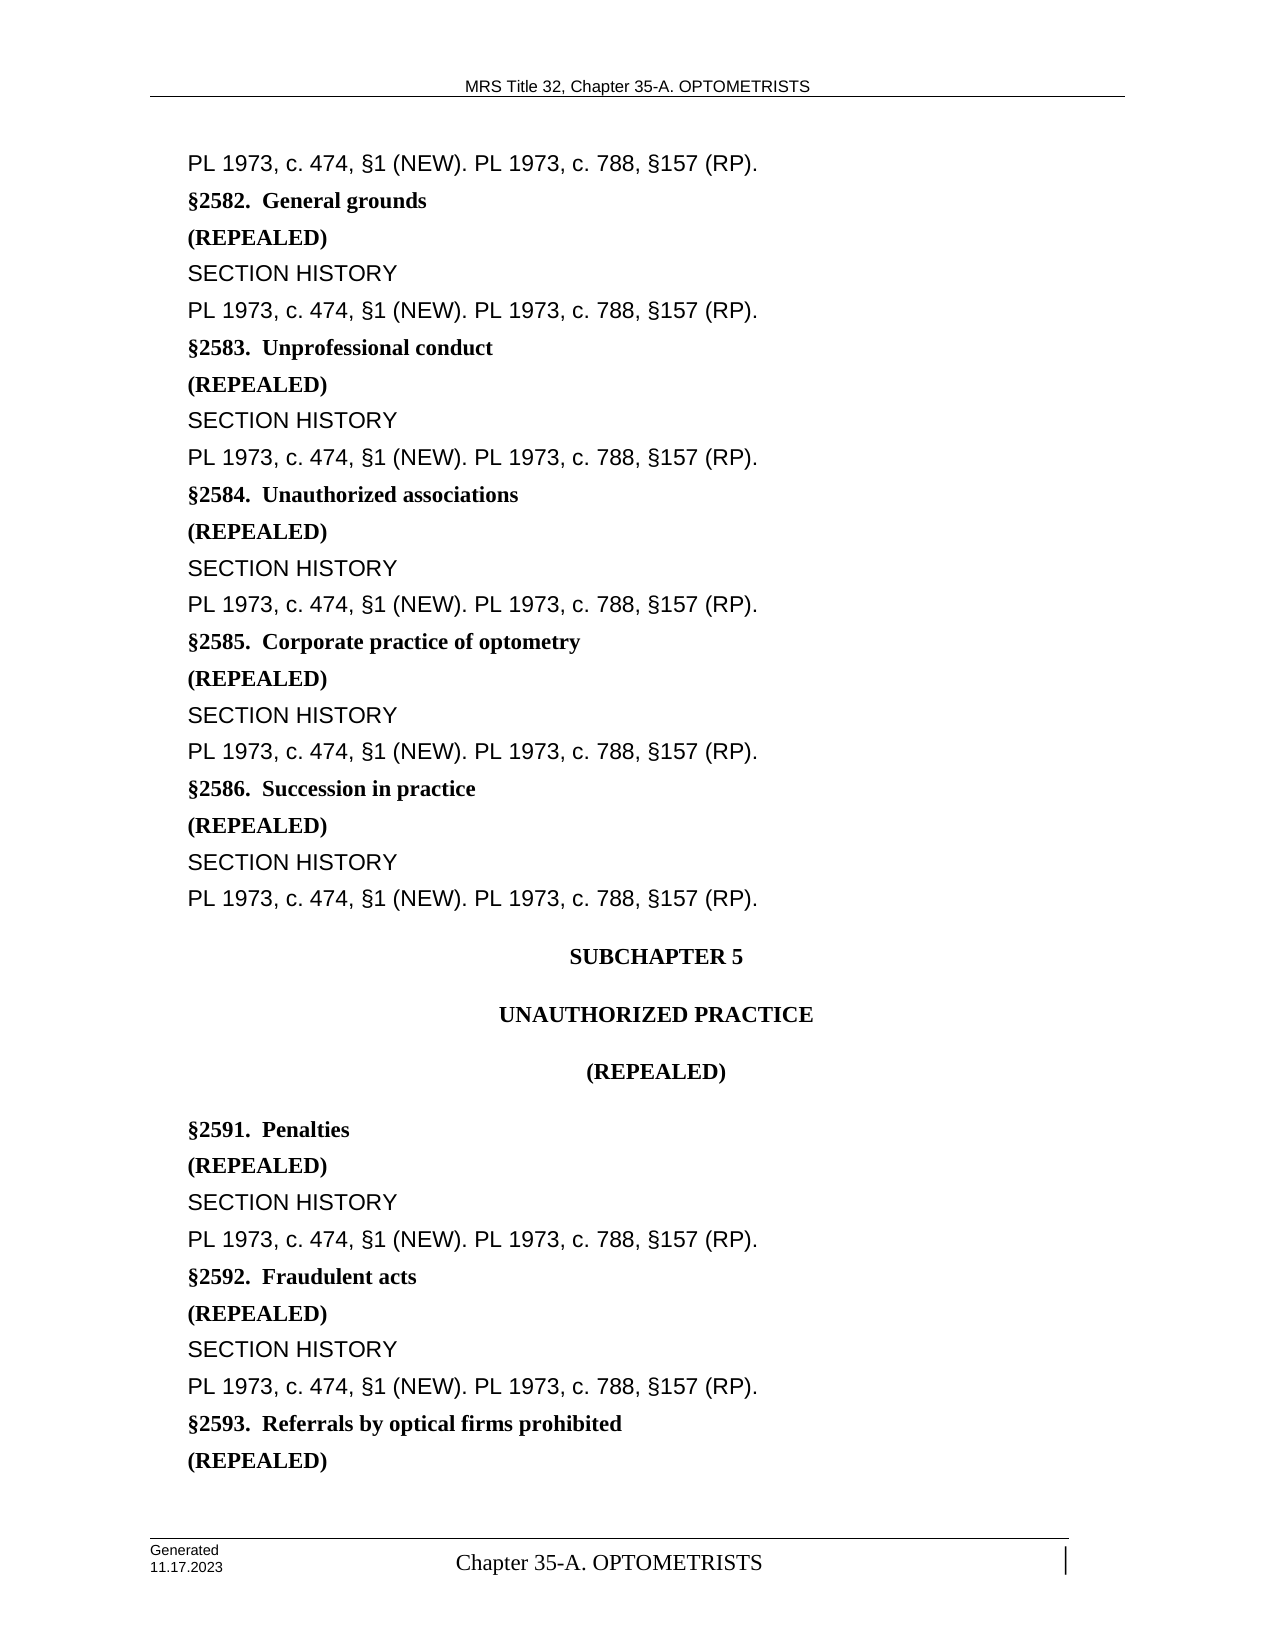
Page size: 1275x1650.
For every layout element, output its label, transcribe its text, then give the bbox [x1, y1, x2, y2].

text (REPEALED) [187, 371, 1125, 397]
text SECTION HISTORY [187, 849, 1125, 875]
text SECTION HISTORY [187, 1189, 1125, 1216]
text SECTION HISTORY [187, 702, 1125, 728]
text (REPEALED) [187, 223, 1125, 250]
text §2593. Referrals by optical firms prohibited [187, 1410, 1125, 1436]
text (REPEALED) [187, 665, 1125, 691]
text (REPEALED) [187, 1447, 1125, 1473]
text PL 1973, c. 474, §1 (NEW). PL 1973, c. 788, §157 (RP). [187, 738, 1125, 765]
text PL 1973, c. 474, §1 (NEW). PL 1973, c. 788, §157 (RP). [187, 885, 1125, 912]
text (REPEALED) [187, 1153, 1125, 1179]
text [187, 297, 1125, 323]
text §2585. Corporate practice of optometry [187, 628, 1125, 654]
text UNAUTHORIZED PRACTICE [187, 1001, 1125, 1027]
text SUBCHAPTER 5 [187, 943, 1125, 969]
text SECTION HISTORY [187, 407, 1125, 434]
text PL 1973, c. 474, §1 (NEW). PL 1973, c. 788, §157 (RP). [187, 591, 1125, 618]
text §2591. Penalties [187, 1116, 1125, 1142]
text §2583. Unprofessional conduct [187, 334, 1125, 360]
text PL 1973, c. 474, §1 (NEW). PL 1973, c. 788, §157 (RP). [187, 1226, 1125, 1252]
text (REPEALED) [187, 1300, 1125, 1326]
text §2586. Succession in practice [187, 775, 1125, 801]
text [187, 1373, 1125, 1399]
text (REPEALED) [187, 1058, 1125, 1084]
text §2584. Unauthorized associations [187, 481, 1125, 507]
text (REPEALED) [187, 812, 1125, 838]
text §2582. General grounds [187, 187, 1125, 213]
text (REPEALED) [187, 518, 1125, 544]
text SECTION HISTORY [187, 1336, 1125, 1363]
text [187, 150, 1125, 176]
text PL 1973, c. 474, §1 (NEW). PL 1973, c. 788, §157 (RP). [187, 444, 1125, 471]
text SECTION HISTORY [187, 554, 1125, 581]
text SECTION HISTORY [187, 260, 1125, 287]
text §2592. Fraudulent acts [187, 1263, 1125, 1289]
